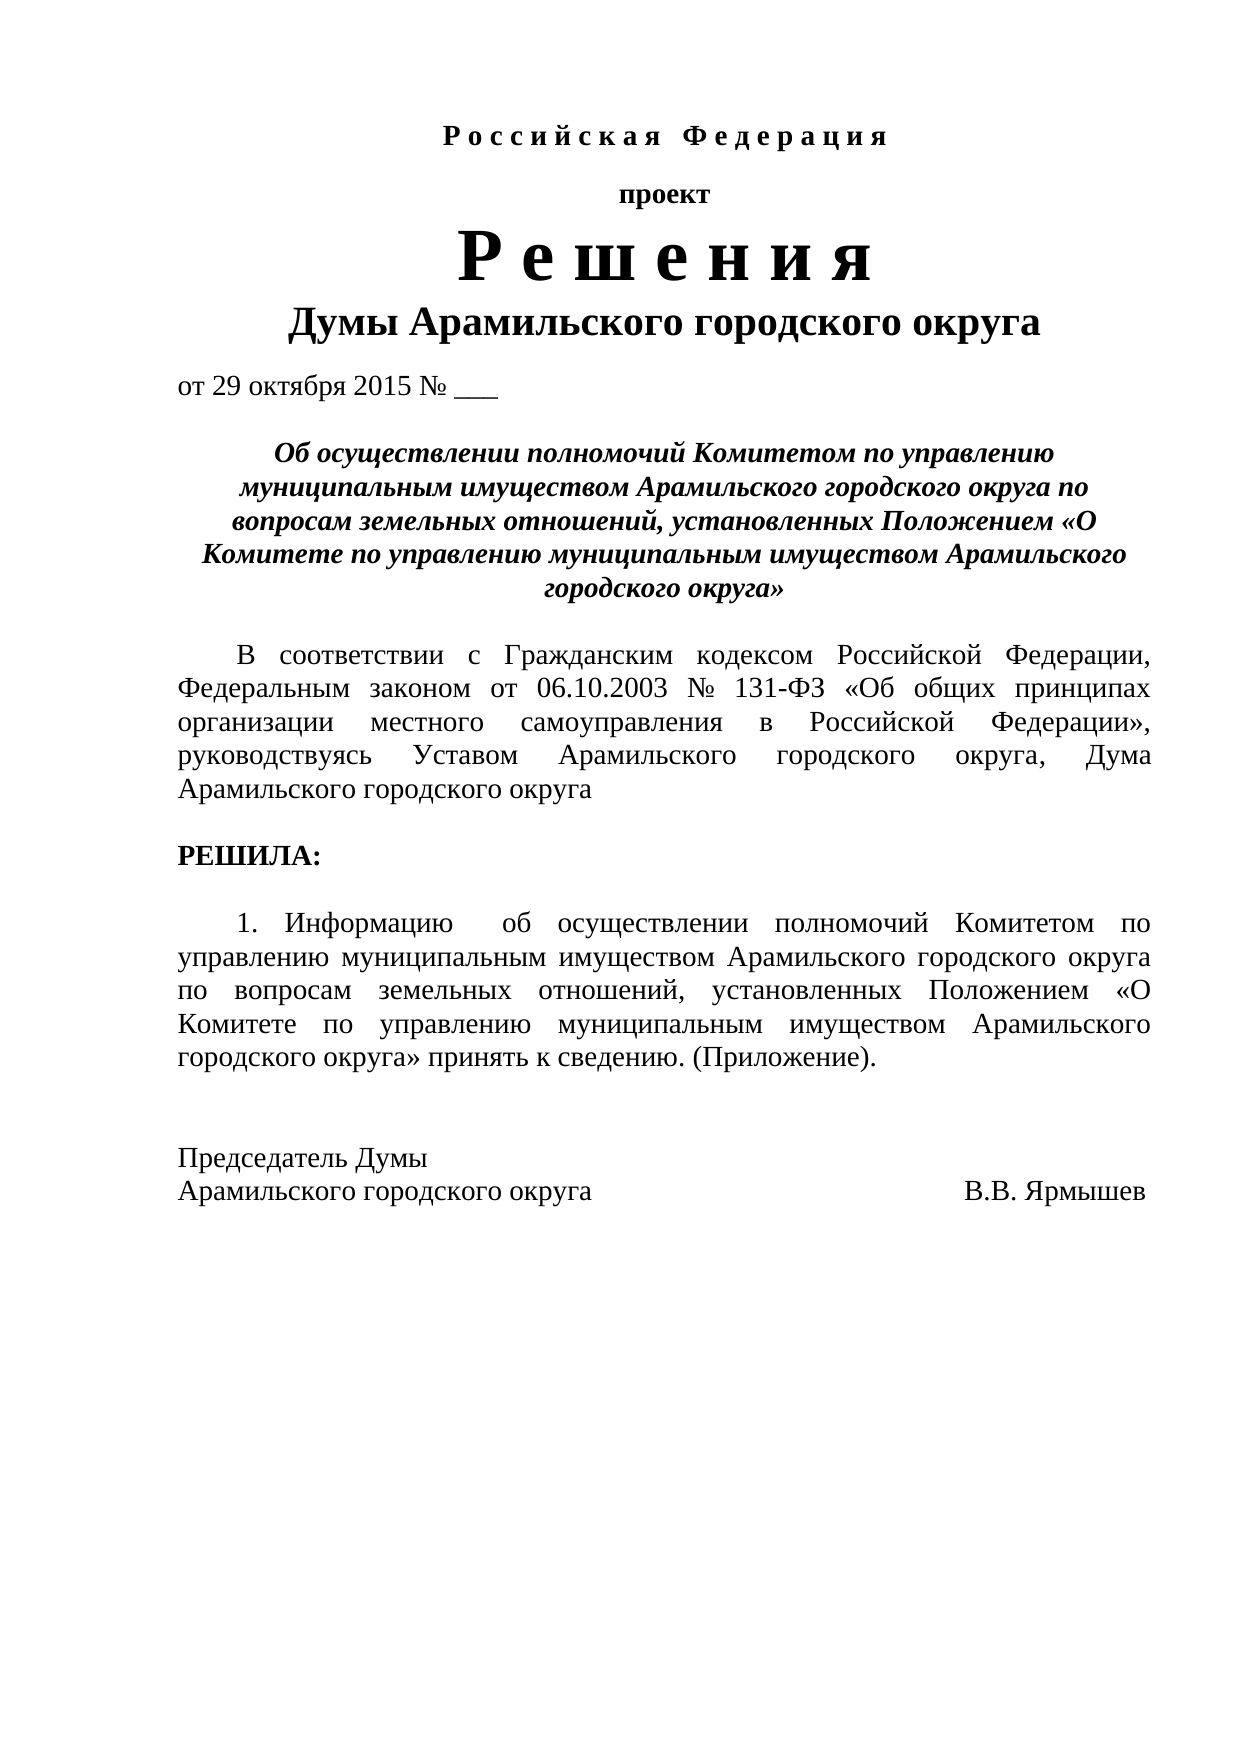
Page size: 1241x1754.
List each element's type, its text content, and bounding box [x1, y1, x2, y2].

text Р е ш е н и я [177, 210, 1152, 296]
text от 29 октября 2015 № ___ [177, 368, 1152, 402]
text Р о с с и й с к а я Ф е д е р а ц и я [177, 118, 1152, 152]
text Думы Арамильского городского округа [177, 296, 1152, 344]
text проект [177, 177, 1152, 210]
text Арамильского городского округа В.В. Ярмышев [177, 1173, 1152, 1207]
text Председатель Думы [177, 1140, 1152, 1173]
text Об осуществлении полномочий Комитетом по управлению муниципальным имуществом Арамильского городского округа по вопросам земельных отношений, установленных Положением «О Комитете по управлению муниципальным имуществом Арамильского городского округа» [177, 436, 1152, 603]
text РЕШИЛА: [177, 838, 1152, 872]
text В соответствии с Гражданским кодексом Российской Федерации, Федеральным законом от 06.10.2003 № 131-ФЗ «Об общих принципах организации местного самоуправления в Российской Федерации», руководствуясь Уставом Арамильского городского округа, Дума Арамильского городского округа [177, 637, 1152, 804]
text 1. Информацию об осуществлении полномочий Комитетом по управлению муниципальным имуществом Арамильского городского округа по вопросам земельных отношений, установленных Положением «О Комитете по управлению муниципальным имуществом Арамильского городского округа» принять к сведению. (Приложение). [177, 905, 1152, 1073]
